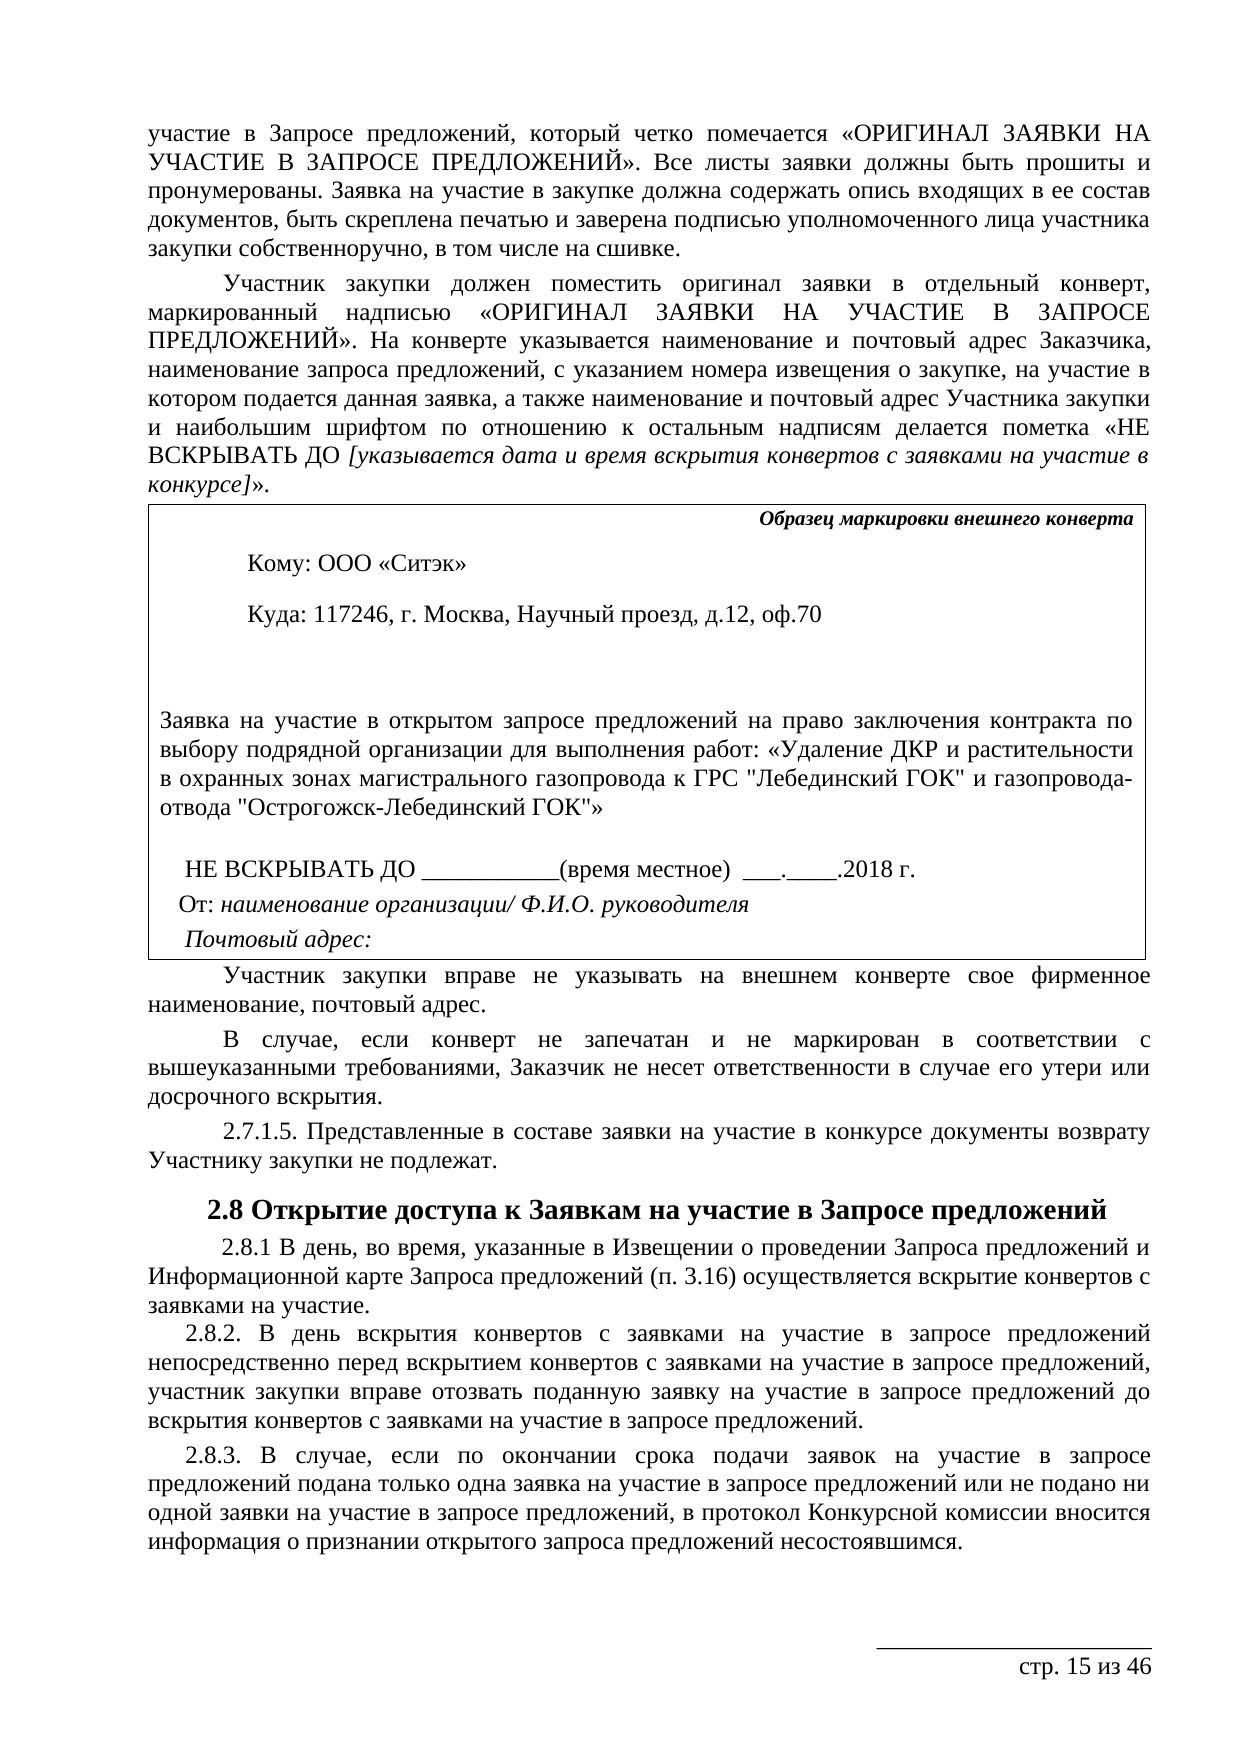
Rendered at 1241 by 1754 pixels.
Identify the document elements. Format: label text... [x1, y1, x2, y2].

text 2.8.3. В случае, если по окончании срока подачи заявок на участие в запросе предложений подана только одна заявка на участие в запросе предложений или не подано ни одной заявки на участие в запросе предложений, в протокол Конкурсной комиссии вносится информация о признании открытого запроса предложений несостоявшимся. [148, 1440, 1152, 1555]
text Участник закупки должен поместить оригинал заявки в отдельный конверт, маркированный надписью «ОРИГИНАЛ ЗАЯВКИ НА УЧАСТИЕ В ЗАПРОСЕ ПРЕДЛОЖЕНИЙ». На конверте указывается наименование и почтовый адрес Заказчика, наименование запроса предложений, с указанием номера извещения о закупке, на участие в котором подается данная заявка, а также наименование и почтовый адрес Участника закупки и наибольшим шрифтом по отношению к остальным надписям делается пометка «НЕ ВСКРЫВАТЬ ДО [указывается дата и время вскрытия конвертов с заявками на участие в конкурсе]». [148, 268, 1152, 498]
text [148, 118, 1152, 262]
table_header Образец маркировки внешнего конверта Кому: ООО «Ситэк» Куда: 117246, г. Москва, Научный проезд, д.12, оф.70 Заявка на участие в открытом запросе предложений на право заключения контракта по выбору подрядной организации для выполнения работ: «Удаление ДКР и растительности в охранных зонах магистрального газопровода к ГРС "Лебединский ГОК" и газопровода-отвода "Острогожск-Лебединский ГОК"» НЕ ВСКРЫВАТЬ ДО ___________(время местное) ___.____.2018 г. От: наименование организации/ Ф.И.О. руководителя Почтовый адрес: [149, 505, 1145, 959]
text 2.7.1.5. Представленные в составе заявки на участие в конкурсе документы возврату Участнику закупки не подлежат. [148, 1116, 1152, 1174]
text Участник закупки вправе не указывать на внешнем конверте свое фирменное наименование, почтовый адрес. [148, 960, 1152, 1017]
subtitle 2.8 Открытие доступа к Заявкам на участие в Запросе предложений [207, 1192, 1152, 1226]
text В случае, если конверт не запечатан и не маркирован в соответствии с вышеуказанными требованиями, Заказчик не несет ответственности в случае его утери или досрочного вскрытия. [148, 1024, 1152, 1110]
text 2.8.1 В день, во время, указанные в Извещении о проведении Запроса предложений и Информационной карте Запроса предложений (п. 3.16) осуществляется вскрытие конвертов с заявками на участие. [148, 1232, 1152, 1318]
text 2.8.2. В день вскрытия конвертов с заявками на участие в запросе предложений непосредственно перед вскрытием конвертов с заявками на участие в запросе предложений, участник закупки вправе отозвать поданную заявку на участие в запросе предложений до вскрытия конвертов с заявками на участие в запросе предложений. [148, 1318, 1152, 1433]
